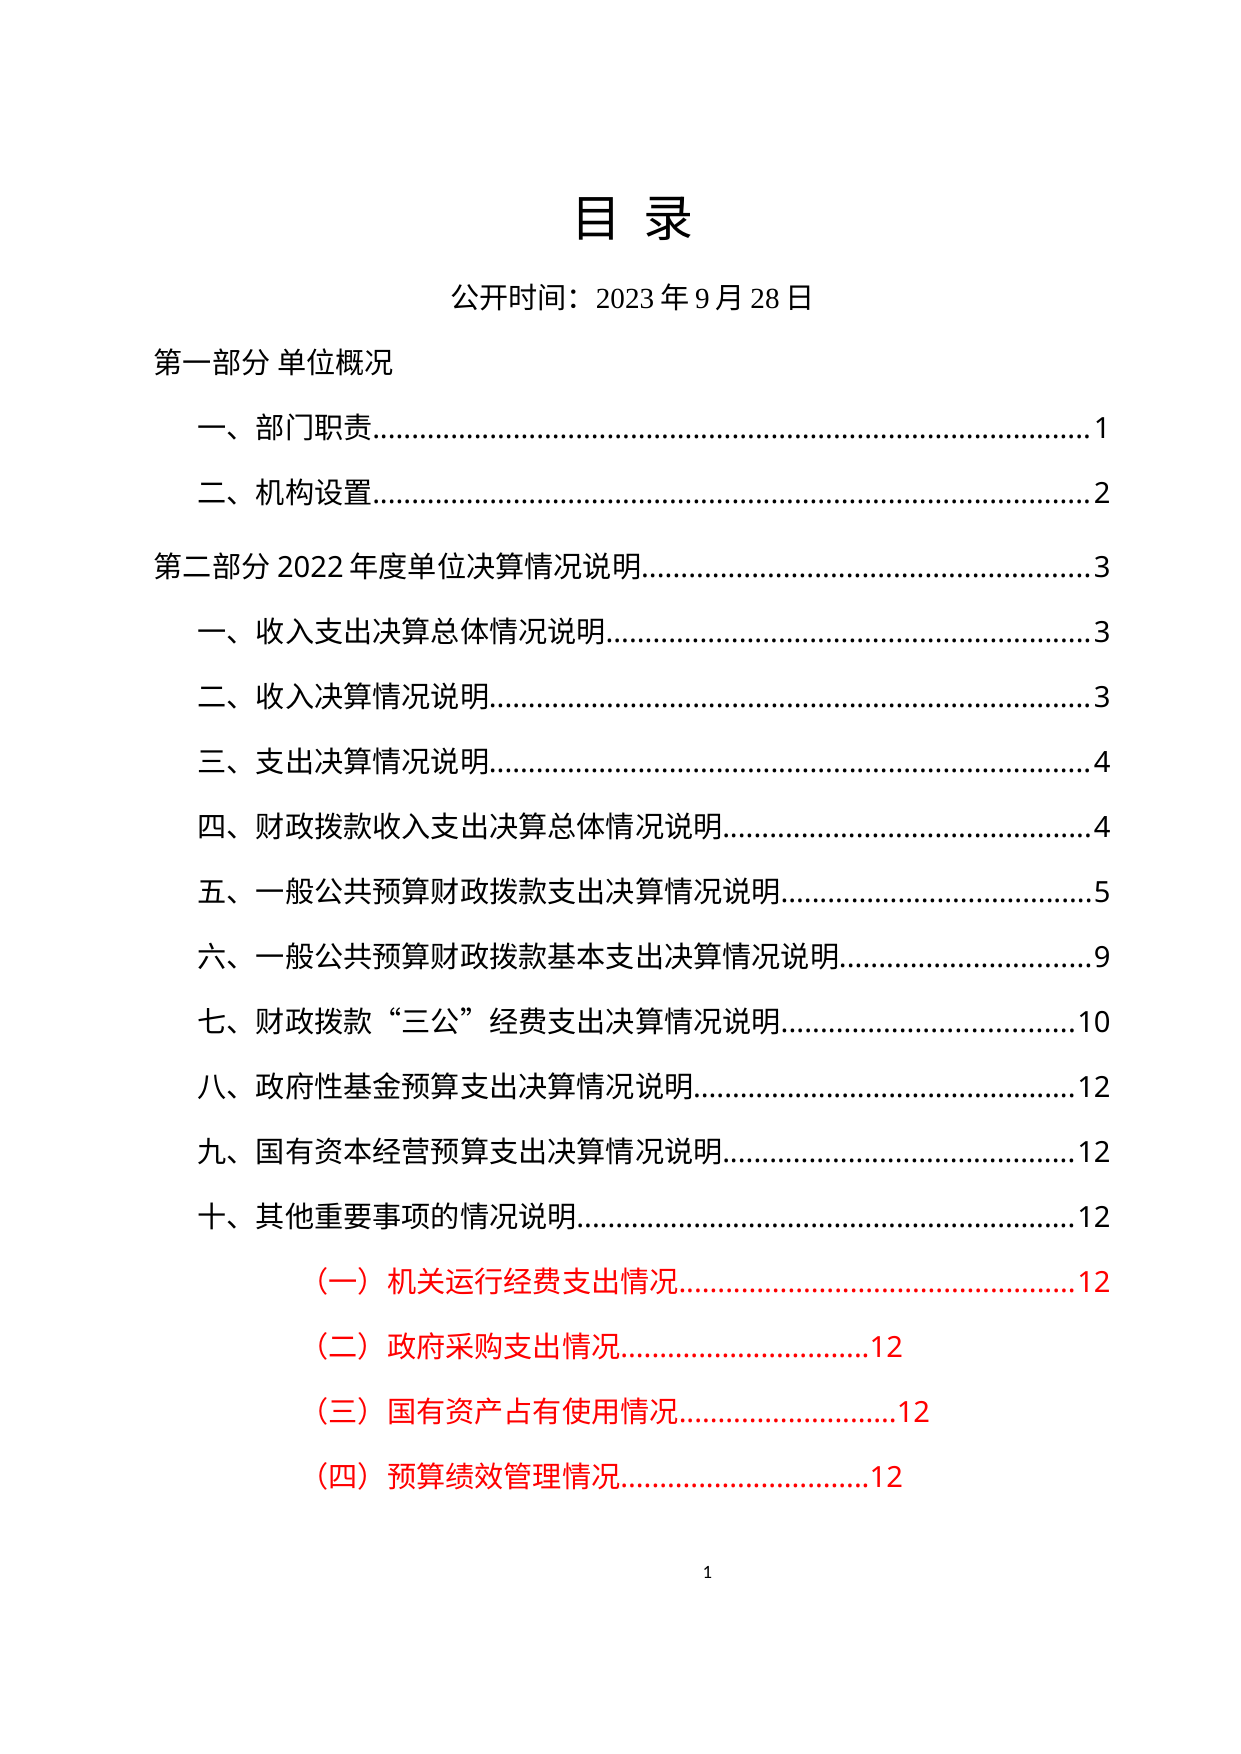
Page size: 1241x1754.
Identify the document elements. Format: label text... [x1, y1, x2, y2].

text 公开时间：2023年9月28日 [153, 263, 1110, 328]
text 目 录 [153, 165, 1110, 263]
